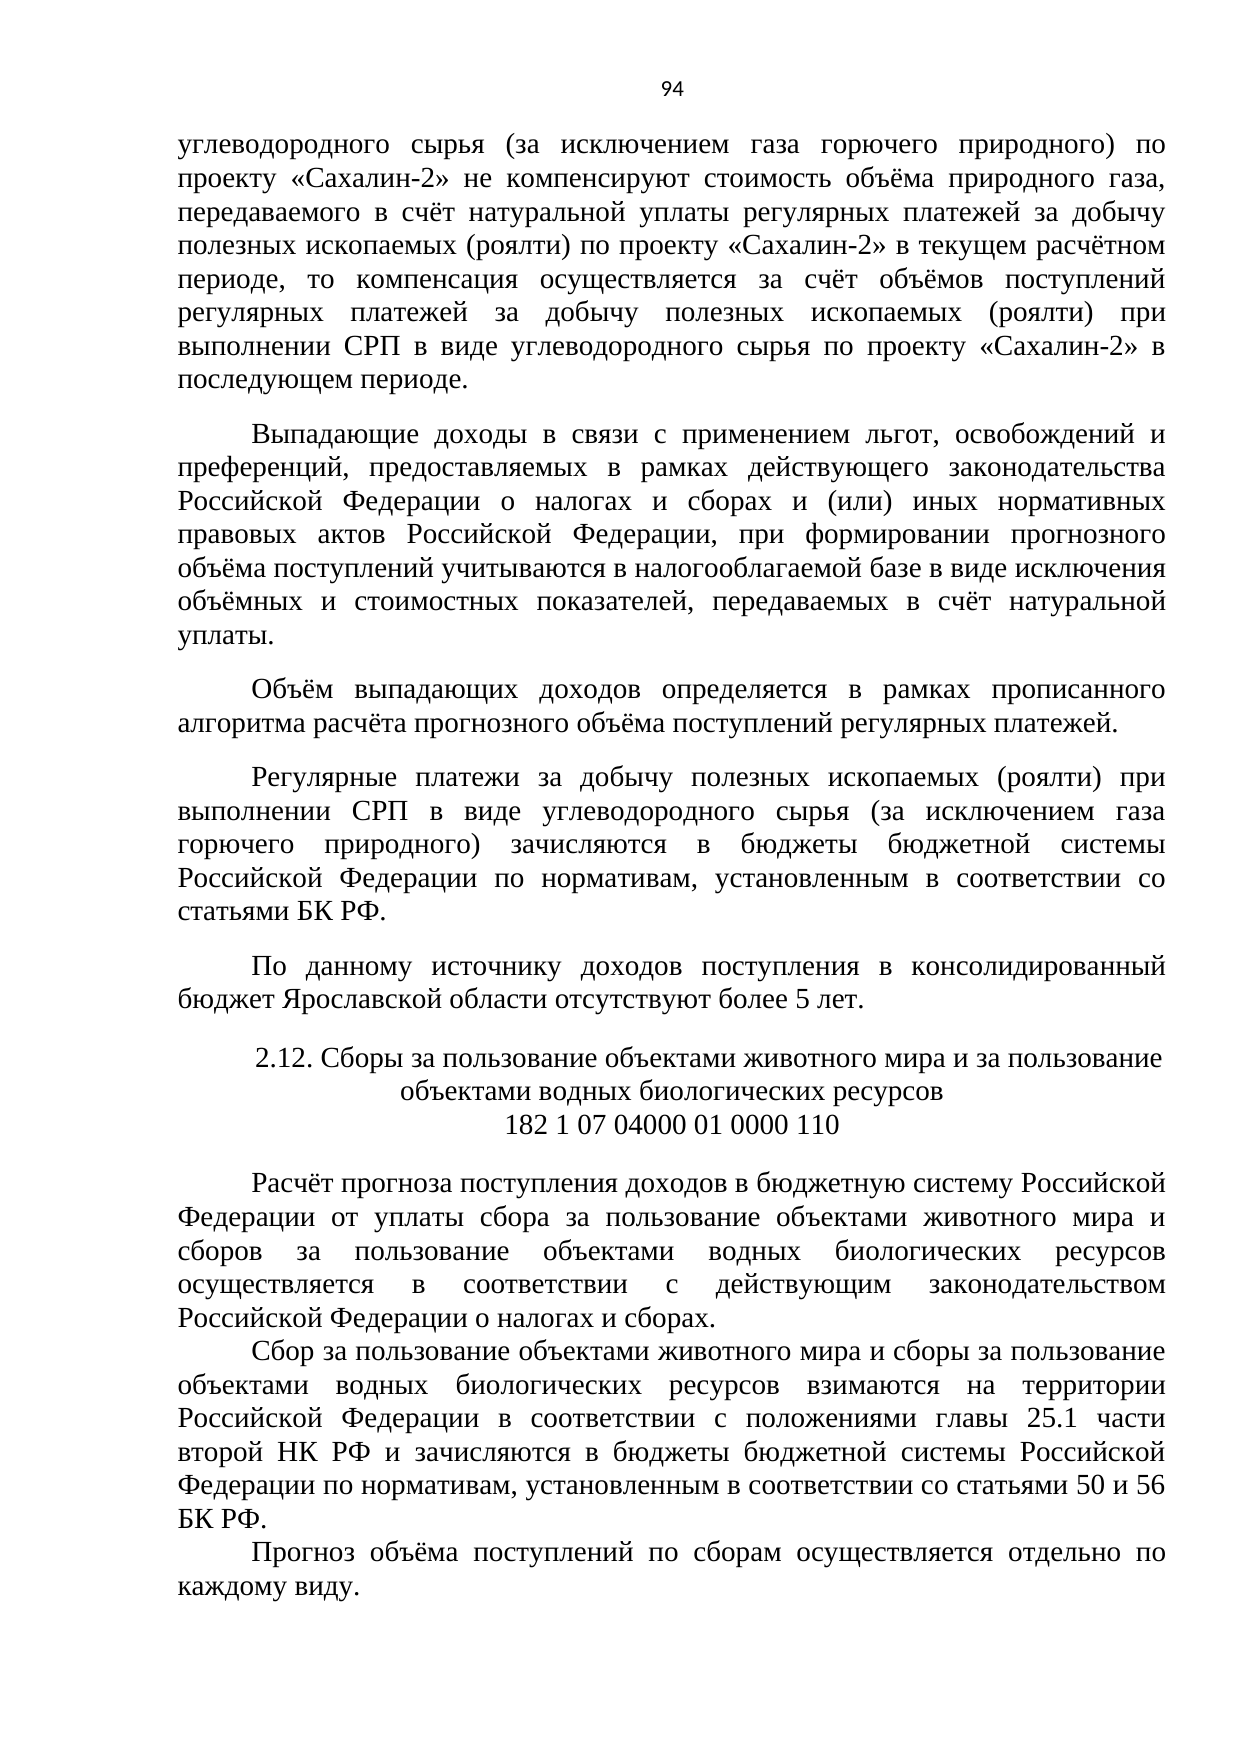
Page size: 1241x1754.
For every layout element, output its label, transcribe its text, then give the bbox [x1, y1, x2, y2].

text Регулярные платежи за добычу полезных ископаемых (роялти) при выполнении СРП в виде углеводородного сырья (за исключением газа горючего природного) зачисляются в бюджеты бюджетной системы Российской Федерации по нормативам, установленным в соответствии со статьями БК РФ. [177, 759, 1167, 927]
text Прогноз объёма поступлений по сборам осуществляется отдельно по каждому виду. [177, 1534, 1167, 1602]
text Объём выпадающих доходов определяется в рамках прописанного алгоритма расчёта прогнозного объёма поступлений регулярных платежей. [177, 671, 1167, 738]
text Выпадающие доходы в связи с применением льгот, освобождений и преференций, предоставляемых в рамках действующего законодательства Российской Федерации о налогах и сборах и (или) иных нормативных правовых актов Российской Федерации, при формировании прогнозного объёма поступлений учитываются в налогооблагаемой базе в виде исключения объёмных и стоимостных показателей, передаваемых в счёт натуральной уплаты. [177, 416, 1167, 651]
text Сбор за пользование объектами животного мира и сборы за пользование объектами водных биологических ресурсов взимаются на территории Российской Федерации в соответствии с положениями главы 25.1 части второй НК РФ и зачисляются в бюджеты бюджетной системы Российской Федерации по нормативам, установленным в соответствии со статьями 50 и 56 БК РФ. [177, 1333, 1167, 1534]
text Расчёт прогноза поступления доходов в бюджетную систему Российской Федерации от уплаты сбора за пользование объектами животного мира и сборов за пользование объектами водных биологических ресурсов осуществляется в соответствии с действующим законодательством Российской Федерации о налогах и сборах. [177, 1166, 1167, 1333]
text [177, 127, 1167, 395]
text По данному источнику доходов поступления в консолидированный бюджет Ярославской области отсутствуют более 5 лет. [177, 948, 1167, 1015]
subtitle 2.12. Сборы за пользование объектами животного мира и за пользование объектами водных биологических ресурсов 182 1 07 04000 01 0000 110 [177, 1040, 1167, 1141]
